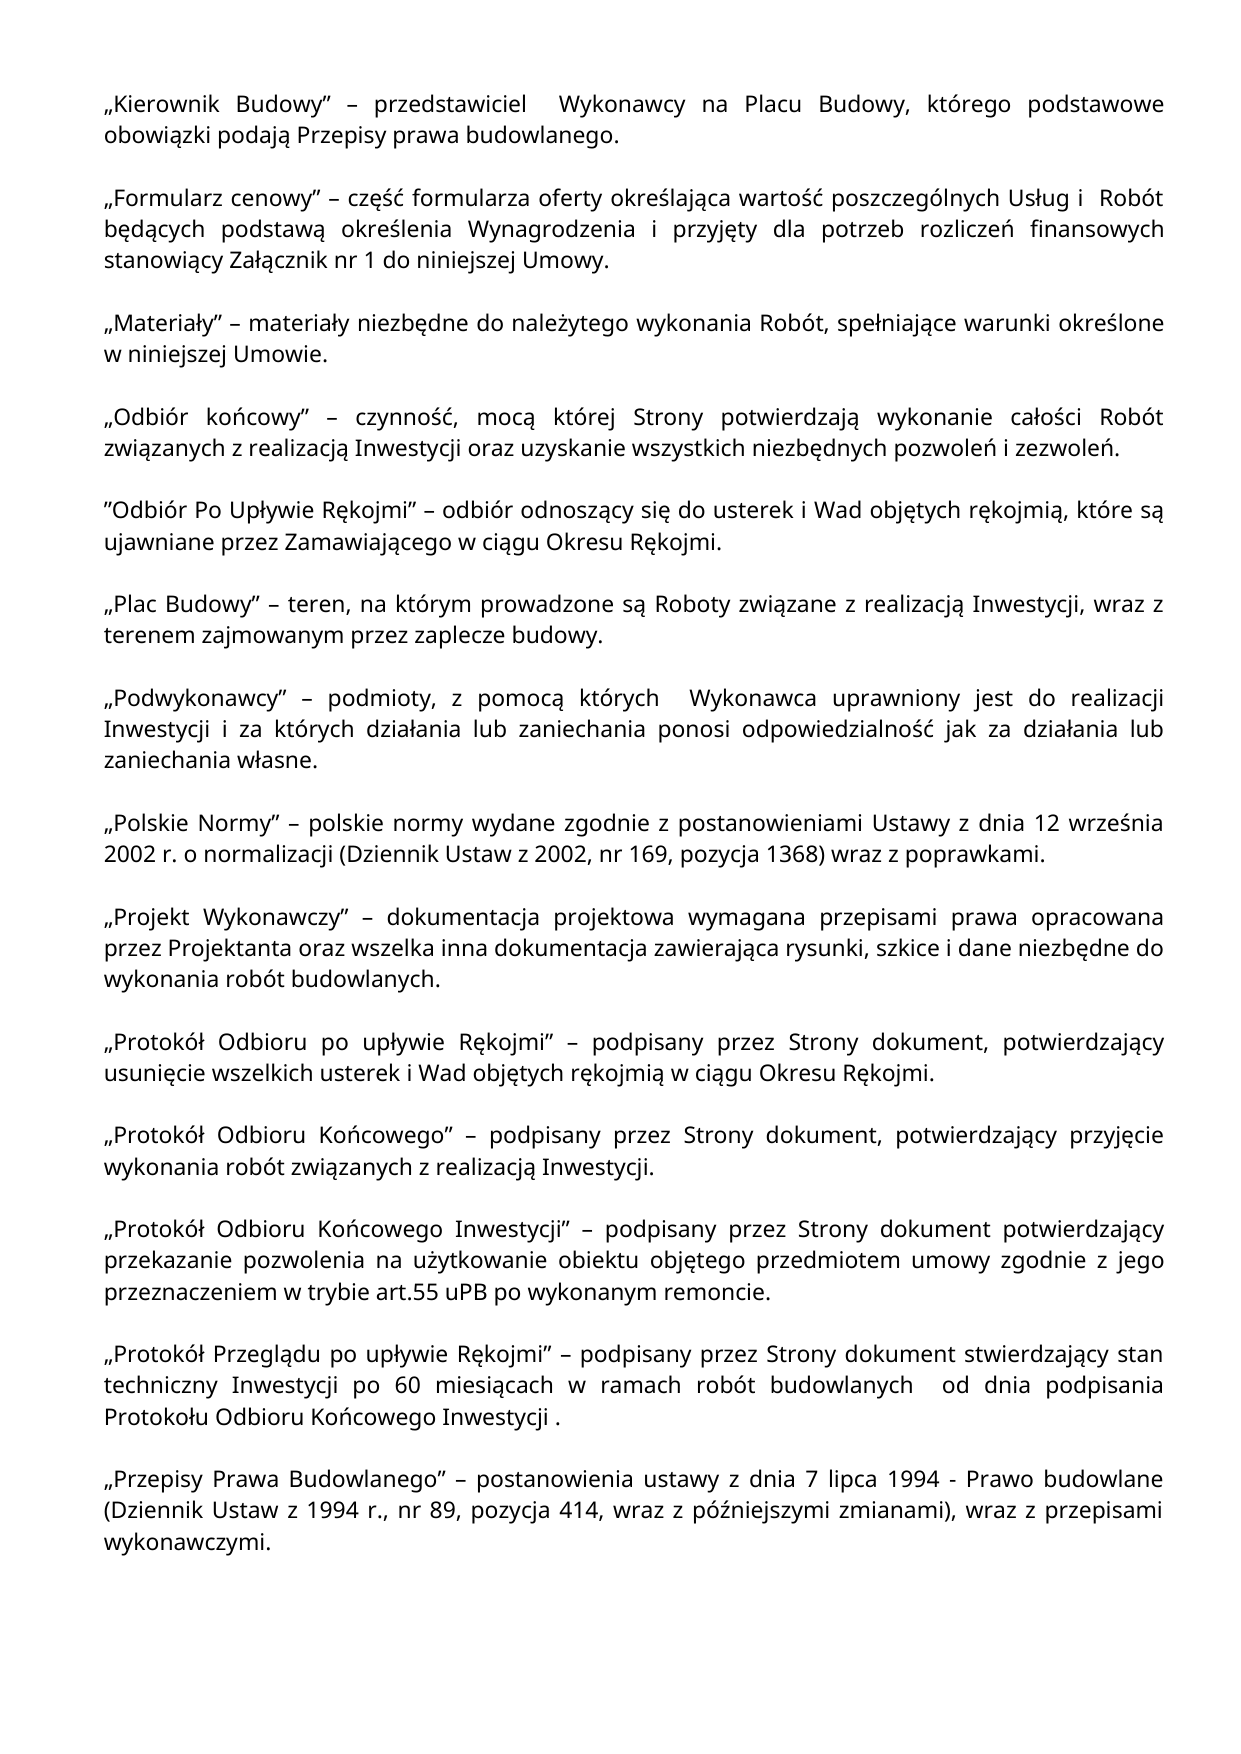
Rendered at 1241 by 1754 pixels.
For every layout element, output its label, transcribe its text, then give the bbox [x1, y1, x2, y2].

text „Protokół Odbioru Końcowego” – podpisany przez Strony dokument, potwierdzający przyjęcie wykonania robót związanych z realizacją Inwestycji. [103, 1119, 1165, 1182]
text „Formularz cenowy” – część formularza oferty określająca wartość poszczególnych Usług i Robót będących podstawą określenia Wynagrodzenia i przyjęty dla potrzeb rozliczeń finansowych stanowiący Załącznik nr 1 do niniejszej Umowy. [103, 182, 1165, 275]
text „Projekt Wykonawczy” – dokumentacja projektowa wymagana przepisami prawa opracowana przez Projektanta oraz wszelka inna dokumentacja zawierająca rysunki, szkice i dane niezbędne do wykonania robót budowlanych. [103, 900, 1165, 994]
text „Kierownik Budowy” – przedstawiciel Wykonawcy na Placu Budowy, którego podstawowe obowiązki podają Przepisy prawa budowlanego. [103, 88, 1165, 150]
text „Protokół Przeglądu po upływie Rękojmi” – podpisany przez Strony dokument stwierdzający stan techniczny Inwestycji po 60 miesiącach w ramach robót budowlanych od dnia podpisania Protokołu Odbioru Końcowego Inwestycji . [103, 1338, 1165, 1432]
text „Protokół Odbioru po upływie Rękojmi” – podpisany przez Strony dokument, potwierdzający usunięcie wszelkich usterek i Wad objętych rękojmią w ciągu Okresu Rękojmi. [103, 1025, 1165, 1088]
text „Protokół Odbioru Końcowego Inwestycji” – podpisany przez Strony dokument potwierdzający przekazanie pozwolenia na użytkowanie obiektu objętego przedmiotem umowy zgodnie z jego przeznaczeniem w trybie art.55 uPB po wykonanym remoncie. [103, 1213, 1165, 1307]
text „Przepisy Prawa Budowlanego” – postanowienia ustawy z dnia 7 lipca 1994 - Prawo budowlane (Dziennik Ustaw z 1994 r., nr 89, pozycja 414, wraz z późniejszymi zmianami), wraz z przepisami wykonawczymi. [103, 1463, 1165, 1557]
text „Odbiór końcowy” – czynność, mocą której Strony potwierdzają wykonanie całości Robót związanych z realizacją Inwestycji oraz uzyskanie wszystkich niezbędnych pozwoleń i zezwoleń. [103, 400, 1165, 463]
text „Plac Budowy” – teren, na którym prowadzone są Roboty związane z realizacją Inwestycji, wraz z terenem zajmowanym przez zaplecze budowy. [103, 588, 1165, 650]
text „Podwykonawcy” – podmioty, z pomocą których Wykonawca uprawniony jest do realizacji Inwestycji i za których działania lub zaniechania ponosi odpowiedzialność jak za działania lub zaniechania własne. [103, 682, 1165, 775]
text ”Odbiór Po Upływie Rękojmi” – odbiór odnoszący się do usterek i Wad objętych rękojmią, które są ujawniane przez Zamawiającego w ciągu Okresu Rękojmi. [103, 494, 1165, 557]
text „Polskie Normy” – polskie normy wydane zgodnie z postanowieniami Ustawy z dnia 12 września 2002 r. o normalizacji (Dziennik Ustaw z 2002, nr 169, pozycja 1368) wraz z poprawkami. [103, 807, 1165, 869]
text „Materiały” – materiały niezbędne do należytego wykonania Robót, spełniające warunki określone w niniejszej Umowie. [103, 307, 1165, 369]
